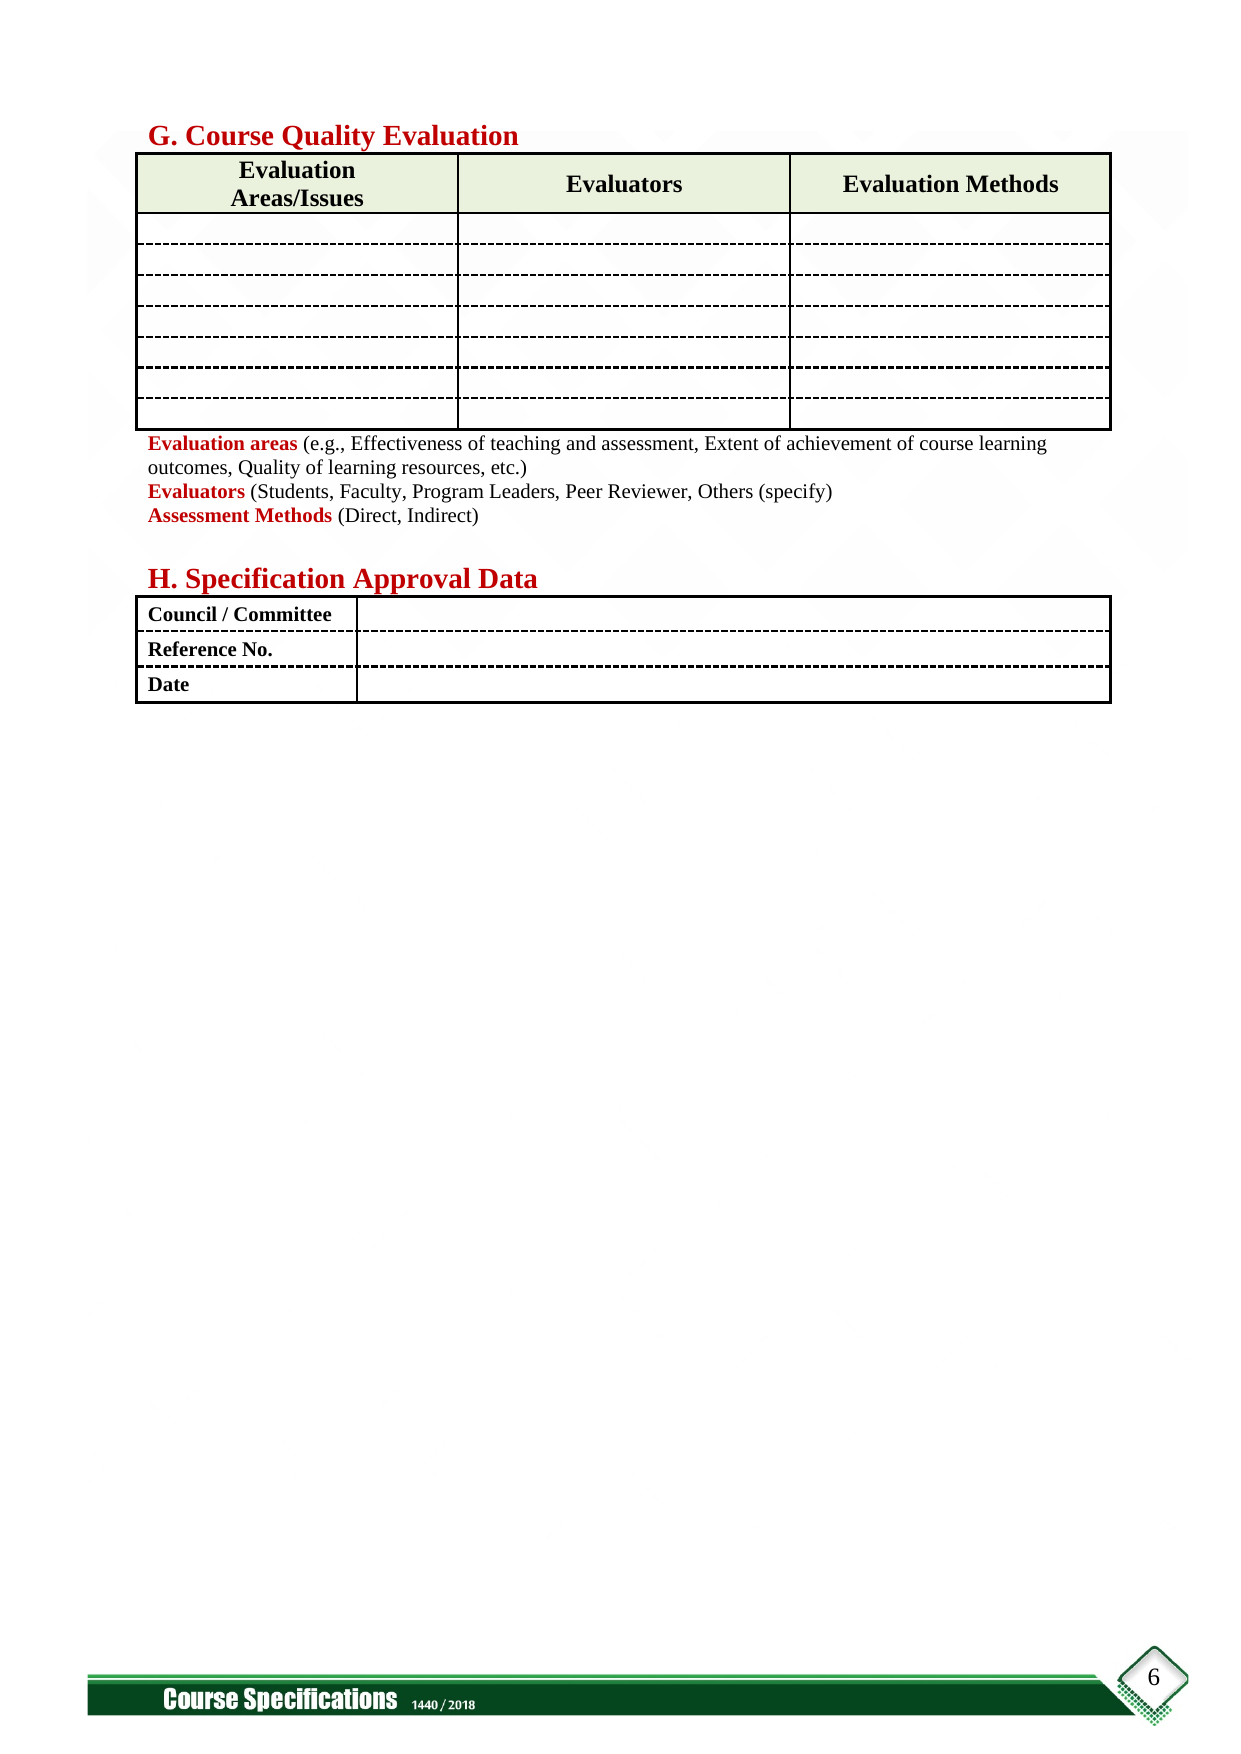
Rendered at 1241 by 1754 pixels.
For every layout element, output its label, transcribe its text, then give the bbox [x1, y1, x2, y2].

table_cell [459, 274, 789, 305]
text Evaluation areas (e.g., Effectiveness of teaching and assessment, Extent of achievement of course learning outcomes, Quality of learning resources, etc.) [148, 431, 1118, 479]
table_cell [791, 397, 1109, 428]
table_cell [358, 630, 1109, 665]
table_cell [138, 274, 457, 305]
table_cell [138, 305, 457, 336]
table_cell [459, 214, 789, 243]
subtitle H. Specification Approval Data [148, 561, 1122, 594]
table_cell Date [138, 665, 356, 701]
table_cell [791, 243, 1109, 274]
table_cell [791, 366, 1109, 397]
table_cell [459, 243, 789, 274]
table_cell [138, 397, 457, 428]
table_cell [459, 366, 789, 397]
table_header [358, 598, 1109, 630]
table_cell [138, 366, 457, 397]
table_cell [138, 336, 457, 366]
table_cell [459, 305, 789, 336]
table_cell [459, 397, 789, 428]
text Evaluators (Students, Faculty, Program Leaders, Peer Reviewer, Others (specify) [148, 479, 1118, 503]
picture [87, 131, 1189, 1726]
text Assessment Methods (Direct, Indirect) [148, 503, 1118, 527]
table_header Evaluation Methods [791, 155, 1109, 212]
subtitle G. Course Quality Evaluation [148, 118, 1122, 152]
table_header Evaluators [459, 155, 789, 212]
table_cell [791, 274, 1109, 305]
table_cell [358, 665, 1109, 701]
table_header Evaluation Areas/Issues [138, 155, 457, 212]
table_cell [459, 336, 789, 366]
table_cell Reference No. [138, 630, 356, 665]
table_cell [138, 243, 457, 274]
table_cell [791, 214, 1109, 243]
table_cell [138, 214, 457, 243]
table_cell [791, 336, 1109, 366]
table_header Council / Committee [138, 598, 356, 630]
table_cell [791, 305, 1109, 336]
